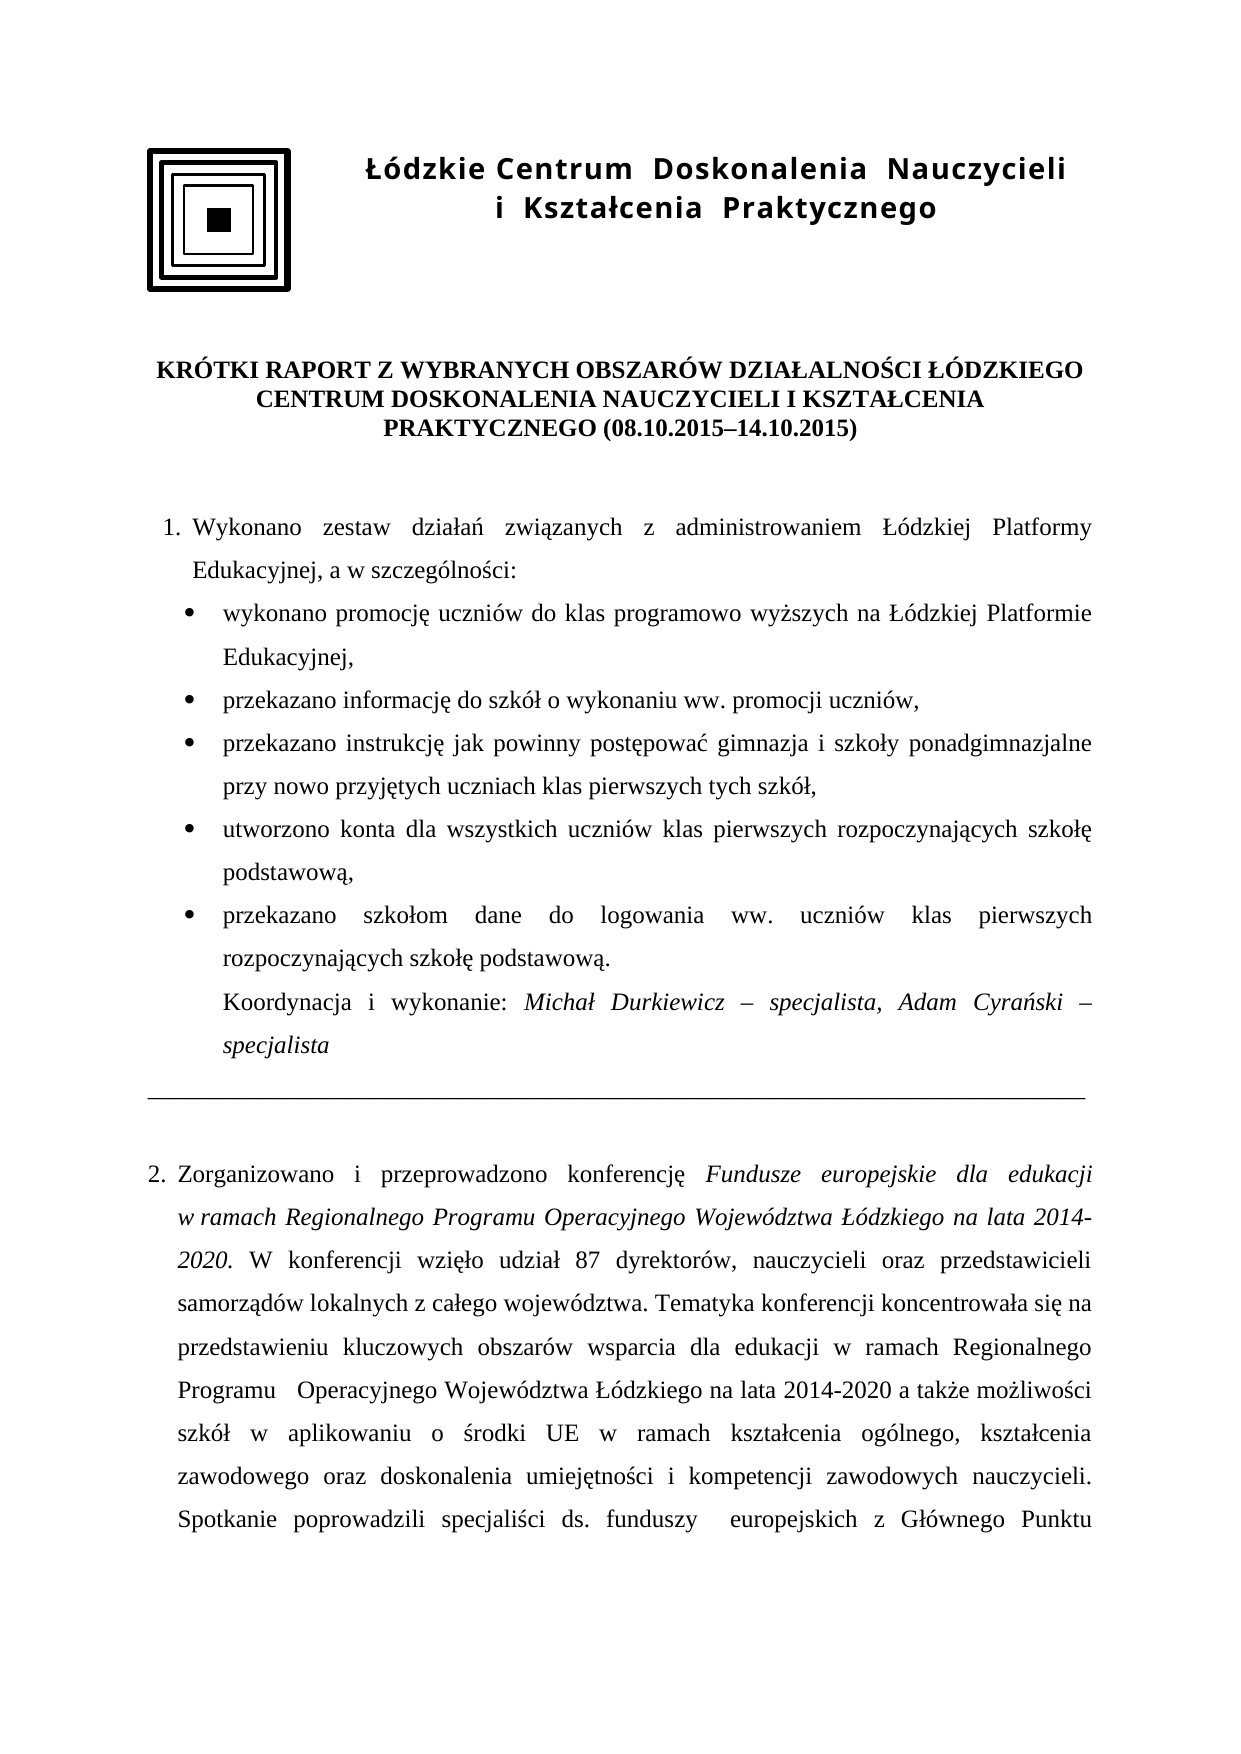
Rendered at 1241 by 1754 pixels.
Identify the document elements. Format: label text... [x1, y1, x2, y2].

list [148, 1159, 1093, 1533]
list wykonano promocję uczniów do klas programowo wyższych na Łódzkiej Platformie Edukacyjnej, [185, 598, 1093, 670]
list Wykonano zestaw działań związanych z administrowaniem Łódzkiej Platformy Edukacyjnej, a w szczególności: [162, 512, 1093, 584]
list przekazano szkołom dane do logowania ww. uczniów klas pierwszych rozpoczynających szkołę podstawową. [185, 900, 1093, 972]
list przekazano instrukcję jak powinny postępować gimnazja i szkoły ponadgimnazjalne przy nowo przyjętych uczniach klas pierwszych tych szkół, [185, 728, 1093, 800]
text KRÓTKI RAPORT Z WYBRANYCH OBSZARÓW DZIAŁALNOŚCI ŁÓDZKIEGO CENTRUM DOSKONALENIA NAUCZYCIELI I KSZTAŁCENIA PRAKTYCZNEGO (08.10.2015–14.10.2015) [148, 356, 1093, 442]
list ___________________________________________________________________________ [148, 1073, 1093, 1102]
list utworzono konta dla wszystkich uczniów klas pierwszych rozpoczynających szkołę podstawową, [185, 814, 1093, 886]
list Koordynacja i wykonanie: Michał Durkiewicz – specjalista, Adam Cyrański – specjalista [223, 987, 1093, 1058]
list przekazano informację do szkół o wykonaniu ww. promocji uczniów, [185, 685, 1093, 713]
